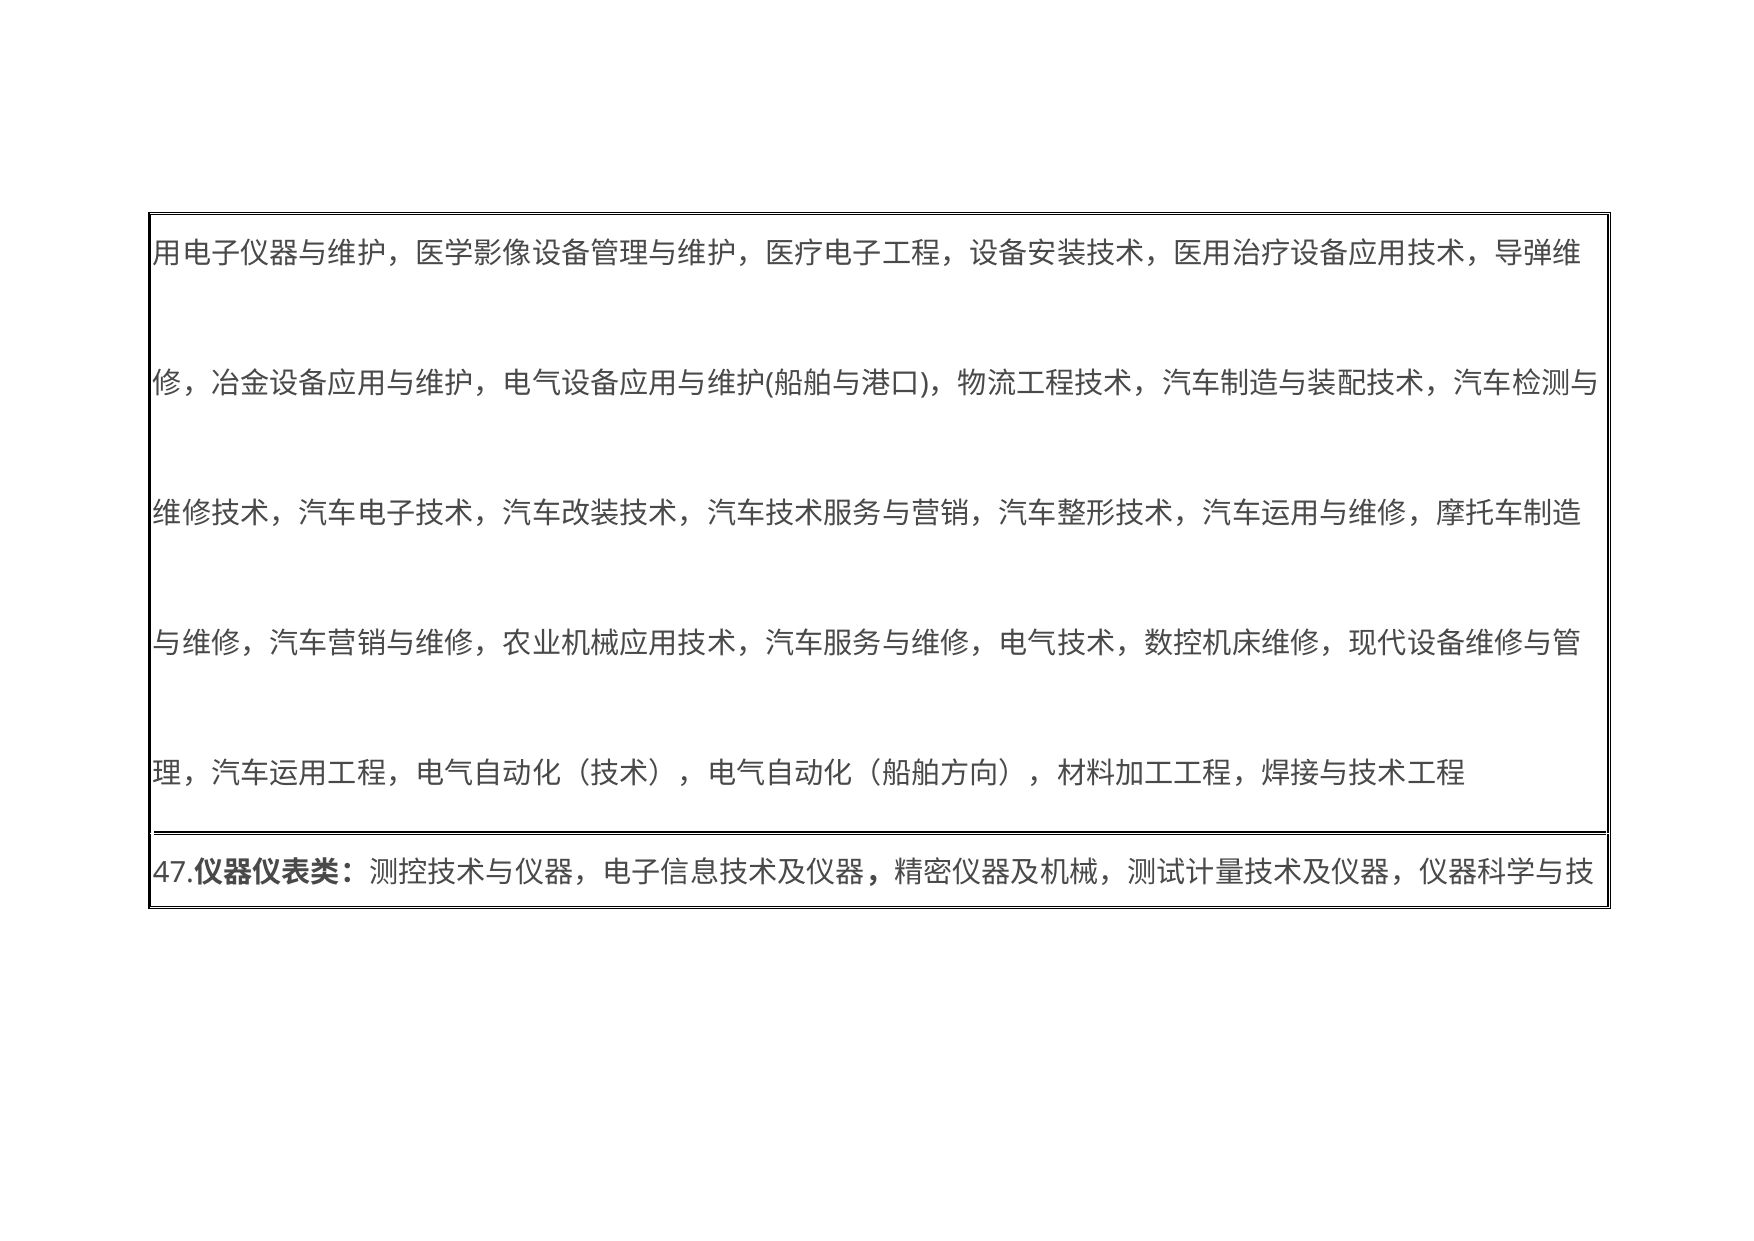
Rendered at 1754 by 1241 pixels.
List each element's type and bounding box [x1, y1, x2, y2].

table_cell [135, 198, 1619, 921]
